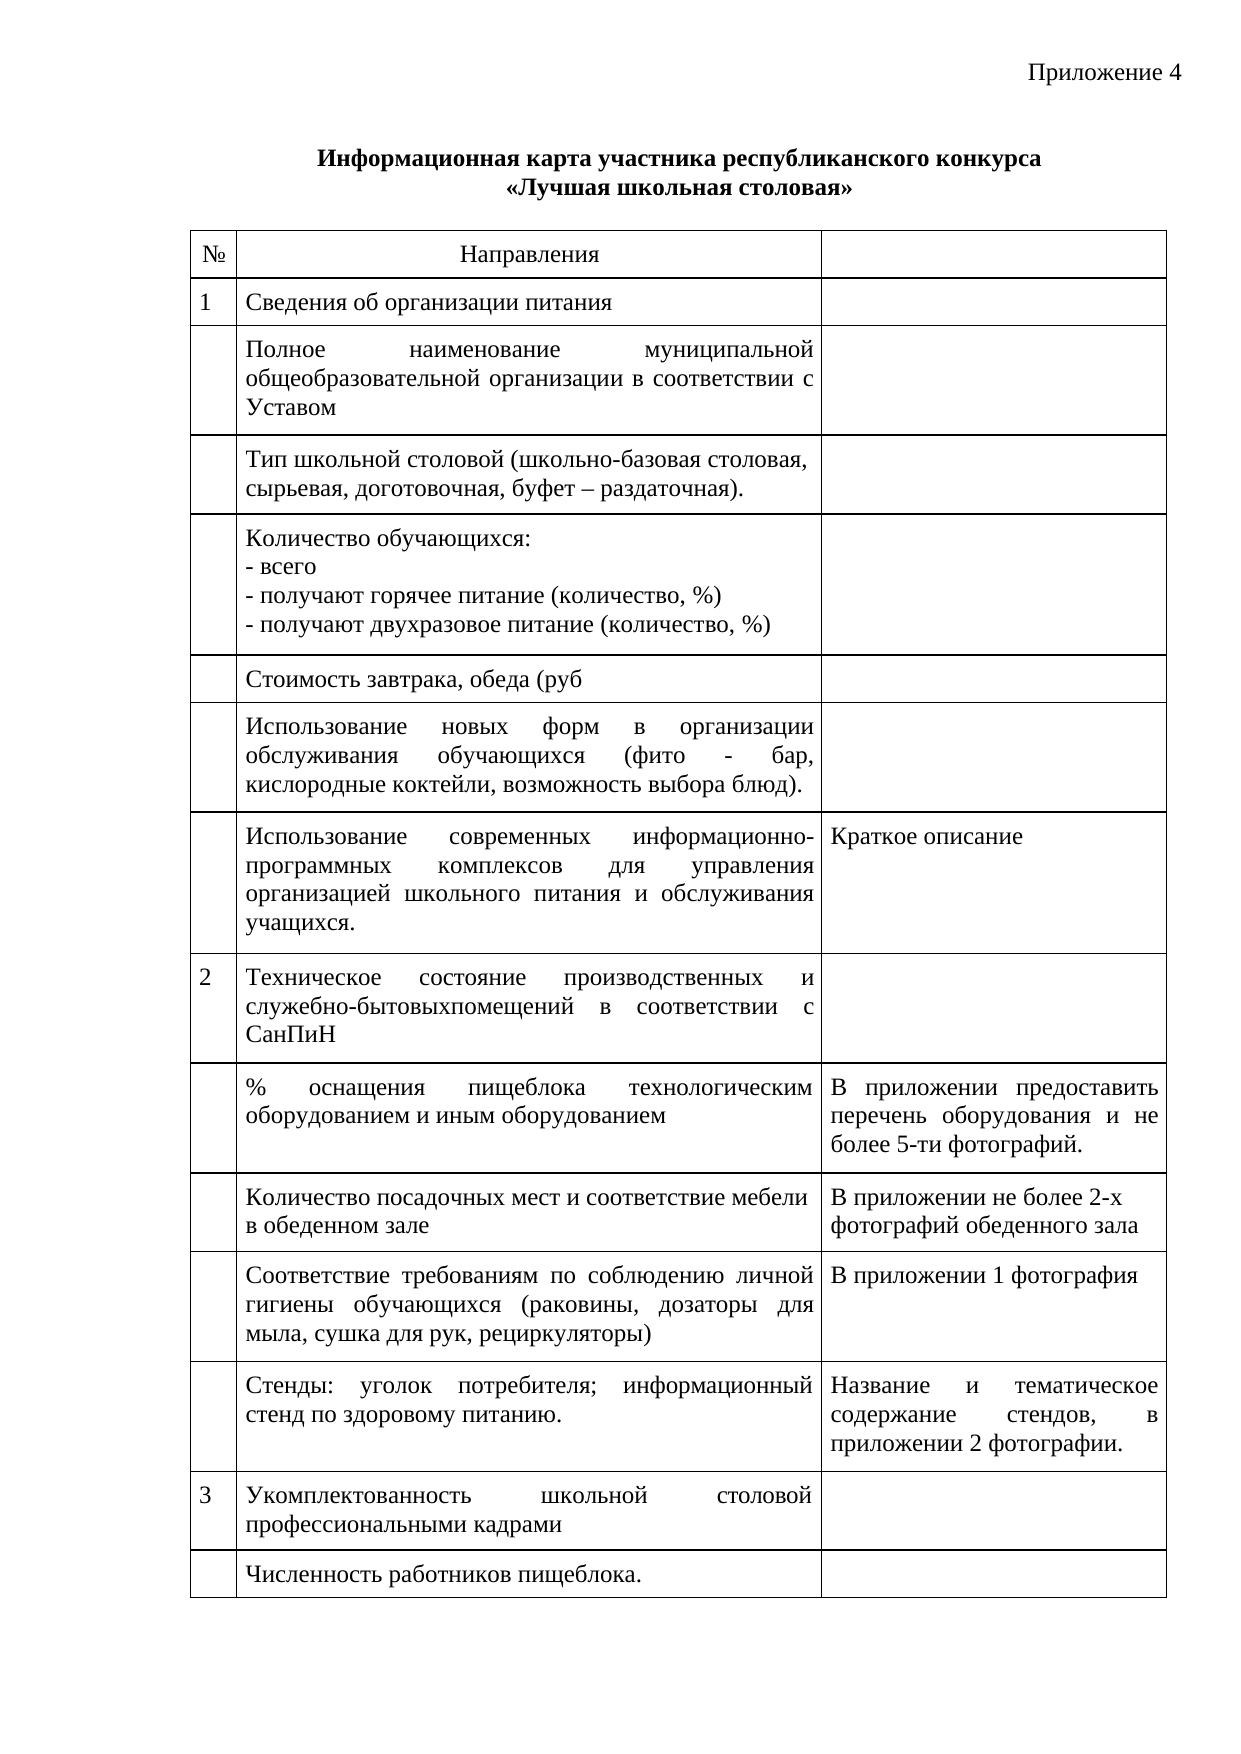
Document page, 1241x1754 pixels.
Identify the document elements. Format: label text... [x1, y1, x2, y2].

table_cell [191, 1551, 236, 1597]
table_cell 1 [191, 279, 236, 324]
table_cell Количество посадочных мест и соответствие мебели в обеденном зале [237, 1174, 821, 1251]
table_cell [191, 813, 236, 952]
table_header № [191, 231, 236, 277]
table_cell [822, 436, 1166, 513]
table_cell [191, 1252, 236, 1361]
table_cell В приложении предоставить перечень оборудования и не более 5-ти фотографий. [822, 1064, 1166, 1172]
table_cell % оснащения пищеблока технологическим оборудованием и иным оборудованием [237, 1064, 821, 1172]
table_cell Стоимость завтрака, обеда (руб [237, 656, 821, 701]
table_cell Укомплектованность школьной столовой профессиональными кадрами [237, 1472, 821, 1549]
table_cell [191, 1362, 236, 1471]
table_cell [191, 326, 236, 434]
table_cell [822, 703, 1166, 811]
table_cell В приложении 1 фотография [822, 1252, 1166, 1361]
table_cell [191, 436, 236, 513]
table_cell Полное наименование муниципальной общеобразовательной организации в соответствии с Уставом [237, 326, 821, 434]
text Приложение 4 [160, 57, 1182, 86]
table_cell Стенды: уголок потребителя; информационный стенд по здоровому питанию. [237, 1362, 821, 1471]
table_cell Техническое состояние производственных и служебно-бытовыхпомещений в соответствии с СанПиН [237, 954, 821, 1062]
table_cell [822, 954, 1166, 1062]
table_cell Соответствие требованиям по соблюдению личной гигиены обучающихся (раковины, дозаторы для мыла, сушка для рук, рециркуляторы) [237, 1252, 821, 1361]
table_cell [822, 1472, 1166, 1549]
table_cell 2 [191, 954, 236, 1062]
table_cell Сведения об организации питания [237, 279, 821, 324]
table_cell [191, 1174, 236, 1251]
table_cell Название и тематическое содержание стендов, в приложении 2 фотографии. [822, 1362, 1166, 1471]
table_cell [822, 515, 1166, 654]
table_cell Тип школьной столовой (школьно-базовая столовая, сырьевая, доготовочная, буфет – раздаточная). [237, 436, 821, 513]
table_cell [822, 656, 1166, 701]
text «Лучшая школьная столовая» [272, 172, 1087, 201]
table_cell [822, 1551, 1166, 1597]
table_cell [822, 279, 1166, 324]
table_cell Использование современных информационно- программных комплексов для управления организацией школьного питания и обслуживания учащихся. [237, 813, 821, 952]
table_header [822, 231, 1166, 277]
table_header Направления [237, 231, 821, 277]
table_cell Использование новых форм в организации обслуживания обучающихся (фито - бар, кислородные коктейли, возможность выбора блюд). [237, 703, 821, 811]
table_cell [191, 1064, 236, 1172]
table_cell Численность работников пищеблока. [237, 1551, 821, 1597]
text Информационная карта участника республиканского конкурса [271, 143, 1087, 172]
table_cell 3 [191, 1472, 236, 1549]
table_cell Количество обучающихся: всего получают горячее питание (количество, %) получают двухразовое питание (количество, %) [237, 515, 821, 654]
table_cell [191, 515, 236, 654]
table_cell Краткое описание [822, 813, 1166, 952]
table_cell [191, 656, 236, 701]
table_cell [822, 326, 1166, 434]
table_cell [191, 703, 236, 811]
table_cell В приложении не более 2-х фотографий обеденного зала [822, 1174, 1166, 1251]
